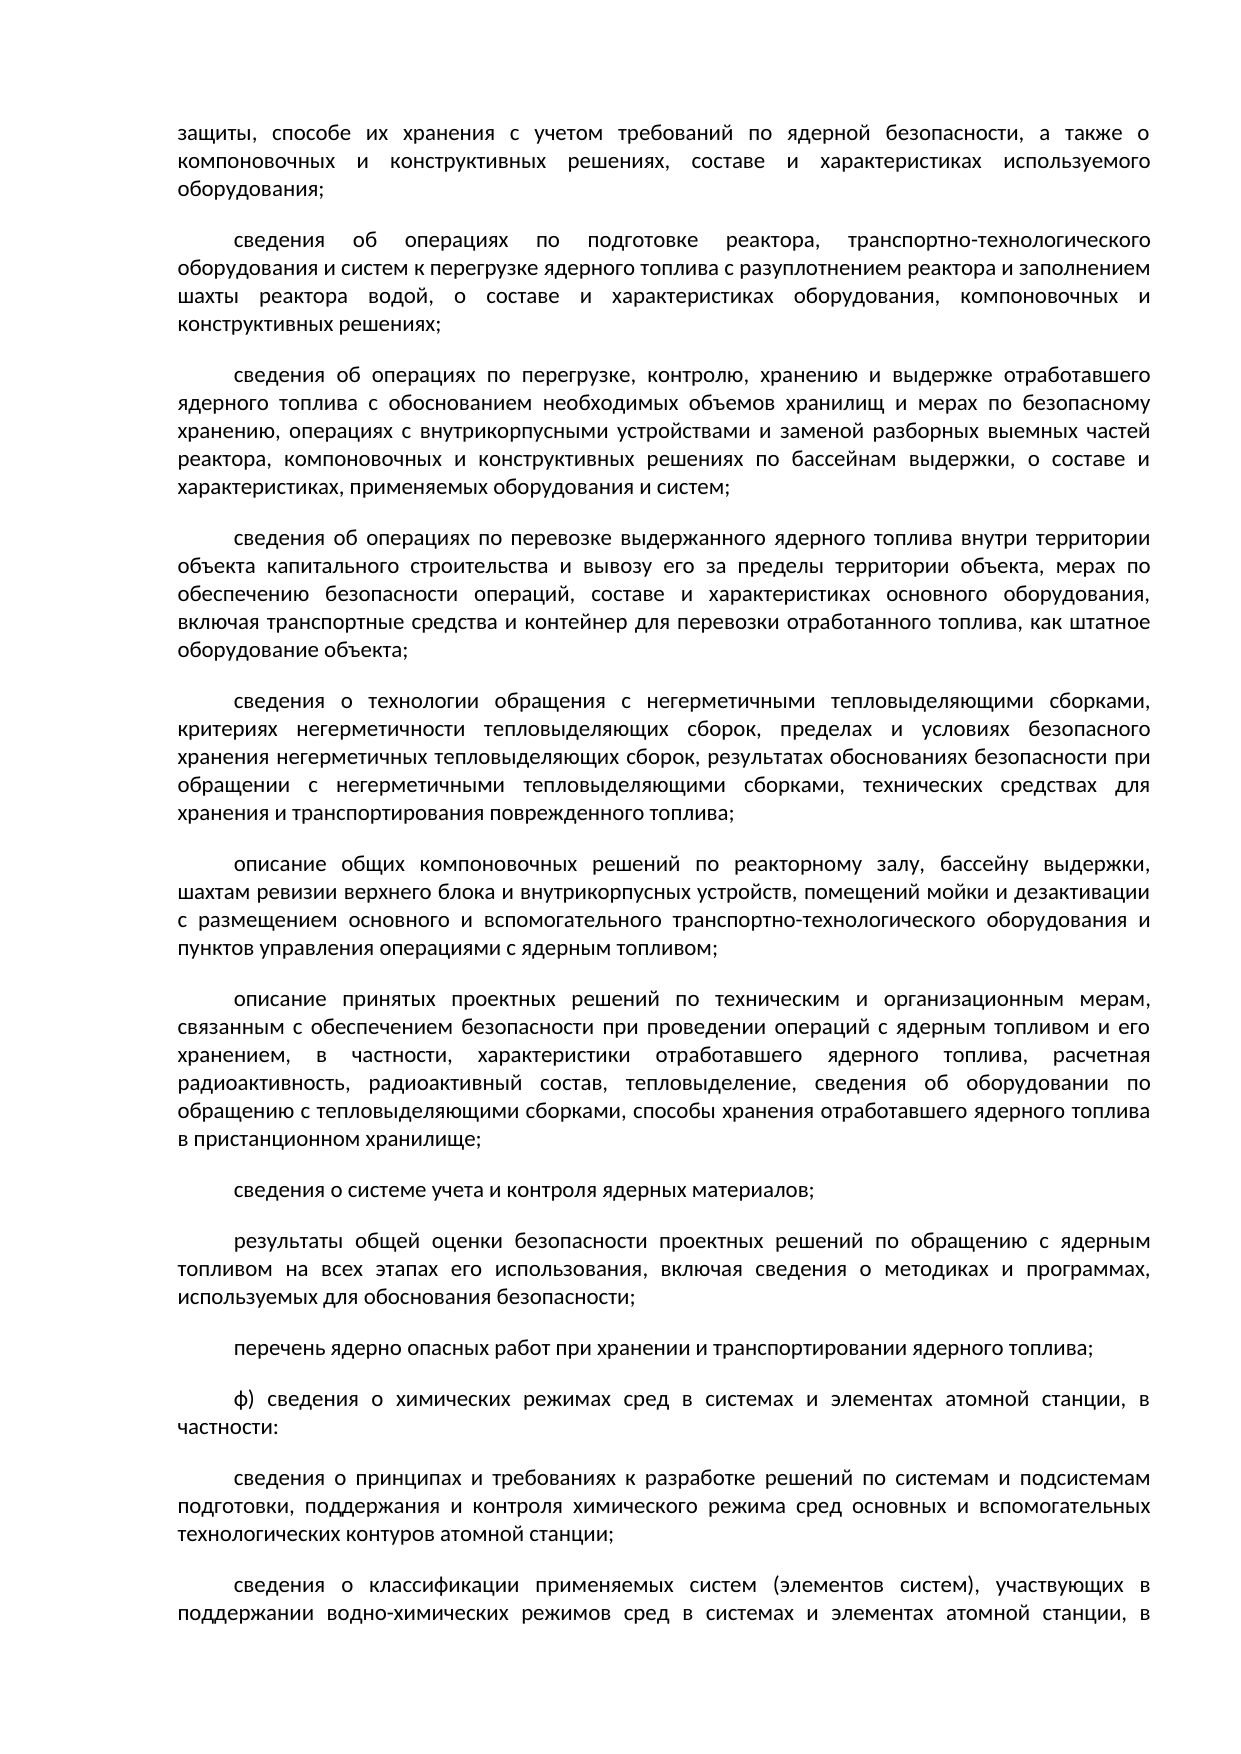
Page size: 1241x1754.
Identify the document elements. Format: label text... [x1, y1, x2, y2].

text сведения о принципах и требованиях к разработке решений по системам и подсистемам подготовки, поддержания и контроля химического режима сред основных и вспомогательных технологических контуров атомной станции; [177, 1463, 1152, 1547]
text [177, 118, 1152, 202]
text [177, 1570, 1152, 1626]
text описание общих компоновочных решений по реакторному залу, бассейну выдержки, шахтам ревизии верхнего блока и внутрикорпусных устройств, помещений мойки и дезактивации с размещением основного и вспомогательного транспортно-технологического оборудования и пунктов управления операциями с ядерным топливом; [177, 849, 1152, 961]
text сведения о технологии обращения с негерметичными тепловыделяющими сборками, критериях негерметичности тепловыделяющих сборок, пределах и условиях безопасного хранения негерметичных тепловыделяющих сборок, результатах обоснованиях безопасности при обращении с негерметичными тепловыделяющими сборками, технических средствах для хранения и транспортирования поврежденного топлива; [177, 686, 1152, 826]
text сведения о системе учета и контроля ядерных материалов; [177, 1175, 1152, 1203]
text описание принятых проектных решений по техническим и организационным мерам, связанным с обеспечением безопасности при проведении операций с ядерным топливом и его хранением, в частности, характеристики отработавшего ядерного топлива, расчетная радиоактивность, радиоактивный состав, тепловыделение, сведения об оборудовании по обращению с тепловыделяющими сборками, способы хранения отработавшего ядерного топлива в пристанционном хранилище; [177, 984, 1152, 1152]
text сведения об операциях по перегрузке, контролю, хранению и выдержке отработавшего ядерного топлива с обоснованием необходимых объемов хранилищ и мерах по безопасному хранению, операциях с внутрикорпусными устройствами и заменой разборных выемных частей реактора, компоновочных и конструктивных решениях по бассейнам выдержки, о составе и характеристиках, применяемых оборудования и систем; [177, 360, 1152, 500]
text сведения об операциях по перевозке выдержанного ядерного топлива внутри территории объекта капитального строительства и вывозу его за пределы территории объекта, мерах по обеспечению безопасности операций, составе и характеристиках основного оборудования, включая транспортные средства и контейнер для перевозки отработанного топлива, как штатное оборудование объекта; [177, 523, 1152, 663]
text ф) сведения о химических режимах сред в системах и элементах атомной станции, в частности: [177, 1384, 1152, 1440]
text сведения об операциях по подготовке реактора, транспортно-технологического оборудования и систем к перегрузке ядерного топлива с разуплотнением реактора и заполнением шахты реактора водой, о составе и характеристиках оборудования, компоновочных и конструктивных решениях; [177, 225, 1152, 337]
text перечень ядерно опасных работ при хранении и транспортировании ядерного топлива; [177, 1333, 1152, 1361]
text результаты общей оценки безопасности проектных решений по обращению с ядерным топливом на всех этапах его использования, включая сведения о методиках и программах, используемых для обоснования безопасности; [177, 1226, 1152, 1310]
